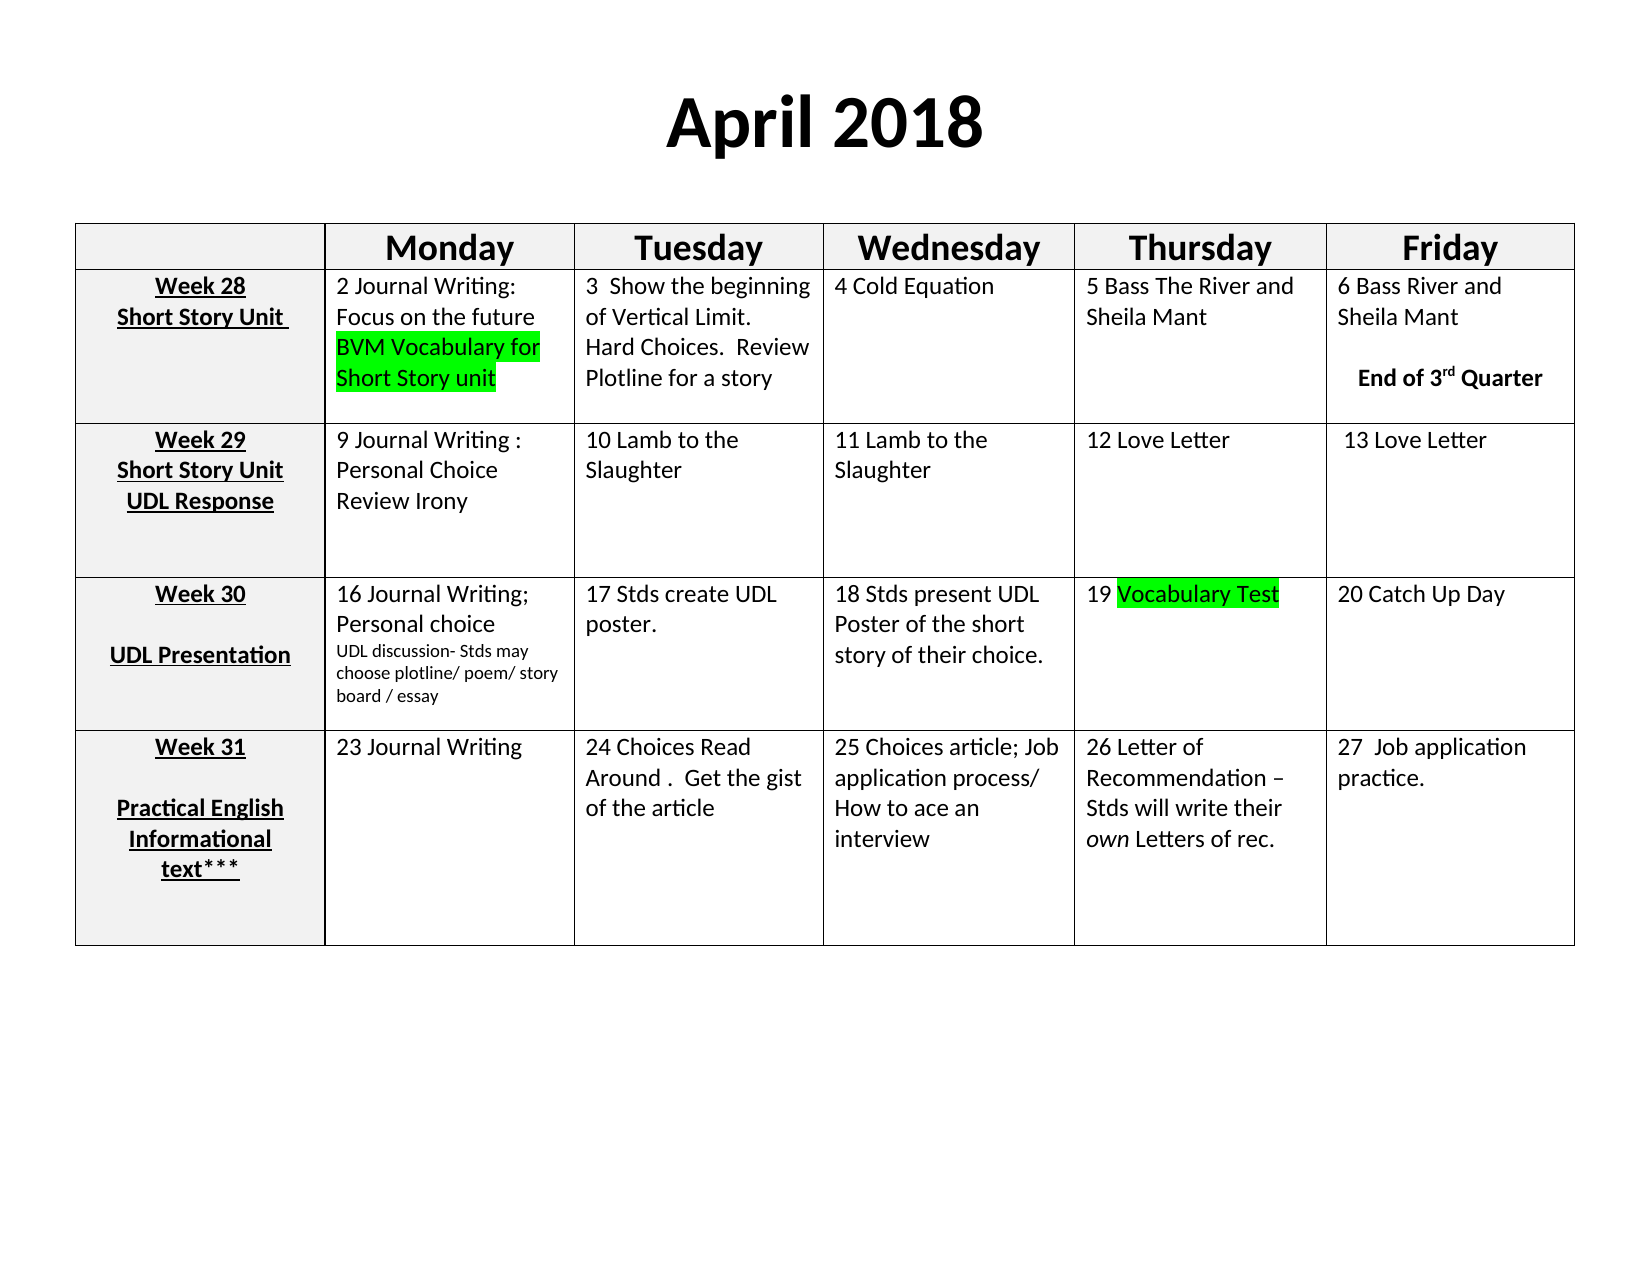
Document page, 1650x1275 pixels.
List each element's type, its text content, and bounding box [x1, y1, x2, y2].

table_cell 26 Letter of Recommendation – Stds will write their own Letters of rec. [1075, 731, 1326, 945]
table_cell 5 Bass The River and Sheila Mant [1075, 270, 1326, 423]
table_cell 4 Cold Equation [824, 270, 1074, 423]
table_cell 19 Vocabulary Test [1075, 578, 1326, 730]
table_cell 17 Stds create UDL poster. [575, 578, 823, 730]
table_header Tuesday [575, 224, 823, 269]
table_cell 10 Lamb to the Slaughter [575, 424, 823, 577]
table_cell 13 Love Letter [1327, 424, 1574, 577]
table_cell 9 Journal Writing : Personal Choice Review Irony [326, 424, 574, 577]
table_cell 3 Show the beginning of Vertical Limit. Hard Choices. Review Plotline for a story [575, 270, 823, 423]
table_cell 11 Lamb to the Slaughter [824, 424, 1074, 577]
table_cell 12 Love Letter [1075, 424, 1326, 577]
table_cell 18 Stds present UDL Poster of the short story of their choice. [824, 578, 1074, 730]
table_cell 16 Journal Writing; Personal choice UDL discussion- Stds may choose plotline/ poem/ story board / essay [326, 578, 574, 730]
table_header Wednesday [824, 224, 1074, 269]
table_cell Week 28 Short Story Unit [76, 270, 324, 423]
table_cell Week 31 Practical English Informational text*** [76, 731, 324, 945]
table_header Thursday [1075, 224, 1326, 269]
table_cell 20 Catch Up Day [1327, 578, 1574, 730]
table_cell 27 Job application practice. [1327, 731, 1574, 945]
table_cell 25 Choices article; Job application process/ How to ace an interview [824, 731, 1074, 945]
text April 2018 [75, 75, 1575, 167]
table_cell 2 Journal Writing: Focus on the future BVM Vocabulary for Short Story unit [326, 270, 574, 423]
table_header Monday [326, 224, 574, 269]
table_header Friday [1327, 224, 1574, 269]
table_cell 24 Choices Read Around . Get the gist of the article [575, 731, 823, 945]
table_cell Week 29 Short Story Unit UDL Response [76, 424, 324, 577]
table_header [76, 224, 324, 269]
table_cell 23 Journal Writing [326, 731, 574, 945]
table_cell 6 Bass River and Sheila Mant End of 3rd Quarter [1327, 270, 1574, 423]
table_cell Week 30 UDL Presentation [76, 578, 324, 730]
